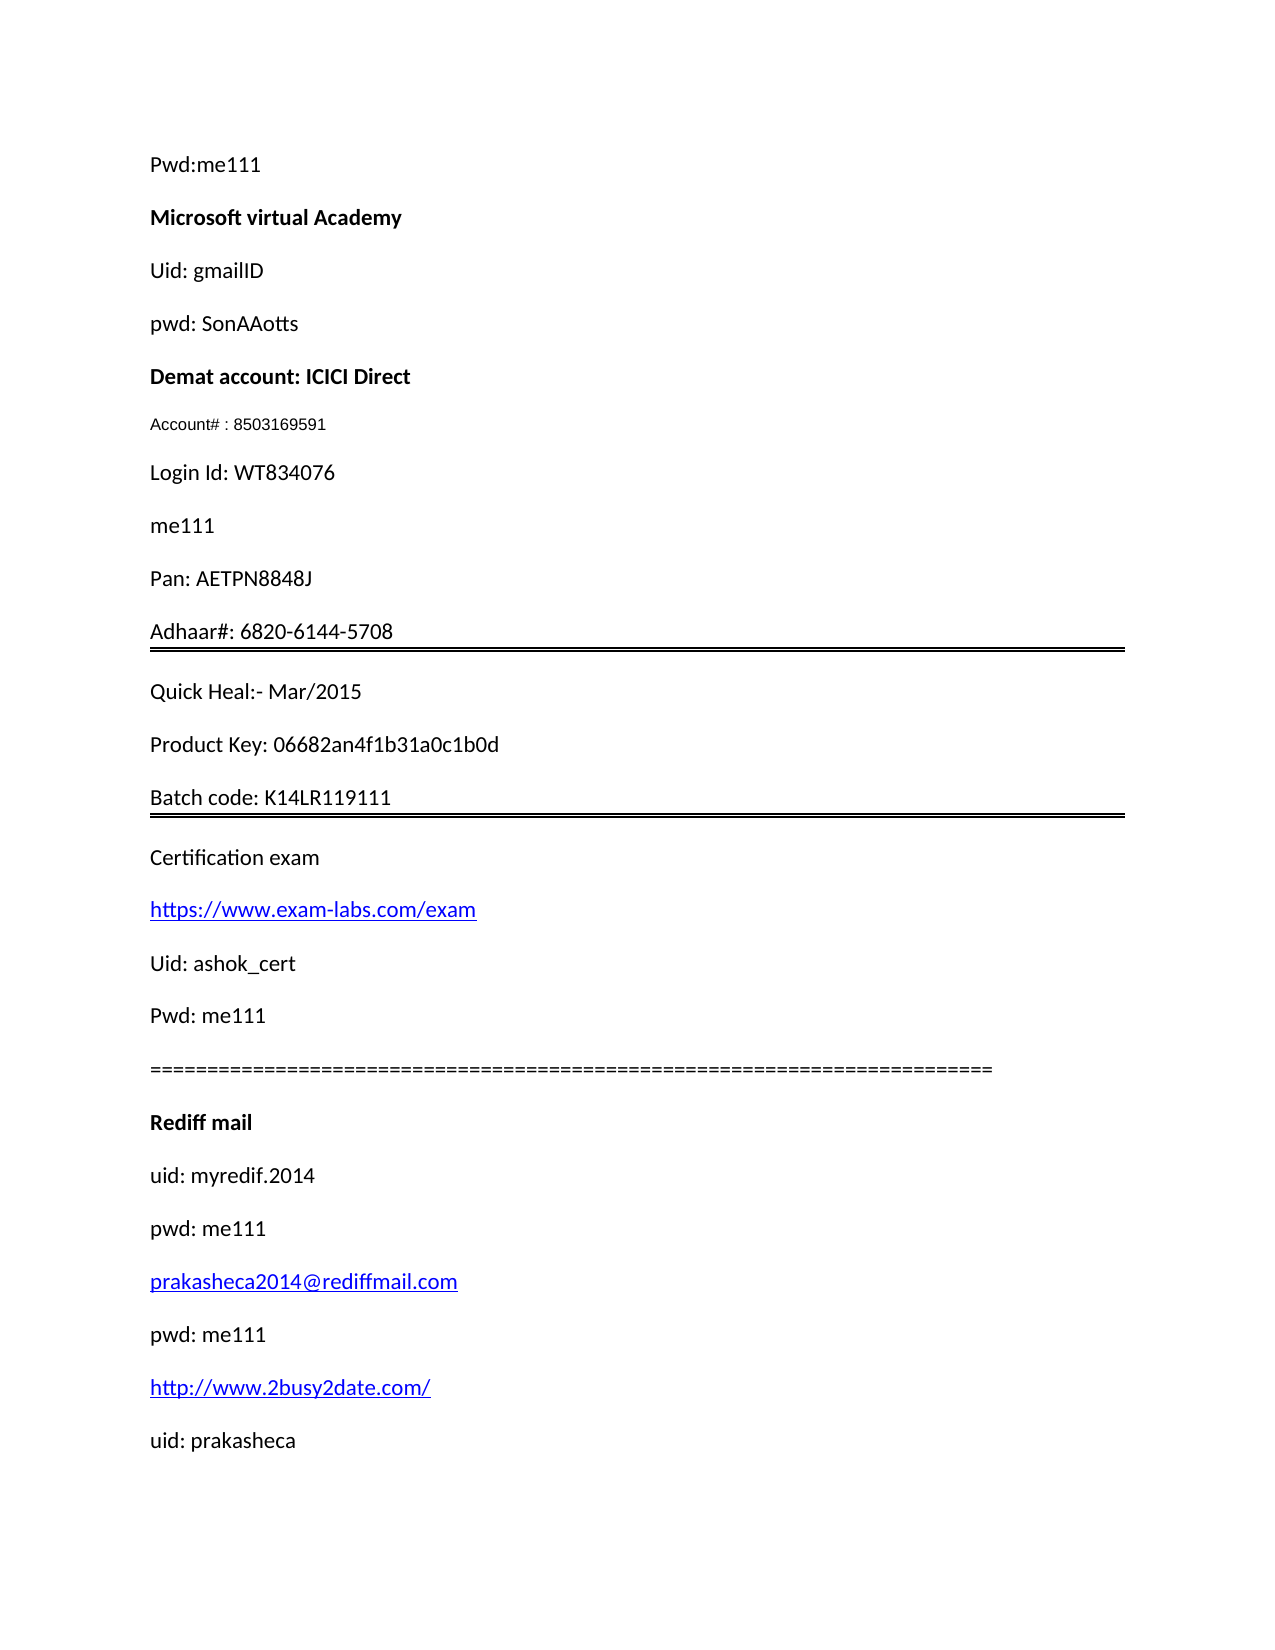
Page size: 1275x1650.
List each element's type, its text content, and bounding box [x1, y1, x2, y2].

text Microsoft virtual Academy [150, 203, 1125, 231]
text Pwd: me111 [150, 1002, 1125, 1030]
text Pan: AETPN8848J [150, 564, 1125, 592]
text uid: myredif.2014 [150, 1161, 1125, 1189]
text http://www.2busy2date.com/ [150, 1373, 1125, 1401]
text Batch code: K14LR119111 [150, 783, 1125, 813]
text prakasheca2014@rediffmail.com [150, 1267, 1125, 1295]
text Product Key: 06682an4f1b31a0c1b0d [150, 730, 1125, 758]
text Adhaar#: 6820-6144-5708 [150, 617, 1125, 647]
text me111 [150, 511, 1125, 539]
text pwd: me111 [150, 1320, 1125, 1348]
text Demat account: ICICI Direct [150, 362, 1125, 390]
text Certification exam [150, 843, 1125, 871]
text Login Id: WT834076 [150, 458, 1125, 486]
text https://www.exam-labs.com/exam [150, 896, 1125, 924]
text pwd: SonAAotts [150, 309, 1125, 337]
text ========================================================================== [150, 1055, 1125, 1083]
text Account# : 8503169591 [150, 415, 1125, 434]
text Pwd:me111 [150, 150, 1125, 178]
text uid: prakasheca [150, 1426, 1125, 1454]
text Uid: ashok_cert [150, 949, 1125, 977]
text Uid: gmailID [150, 256, 1125, 284]
text Rediff mail [150, 1108, 1125, 1136]
text pwd: me111 [150, 1214, 1125, 1242]
text Quick Heal:- Mar/2015 [150, 677, 1125, 705]
